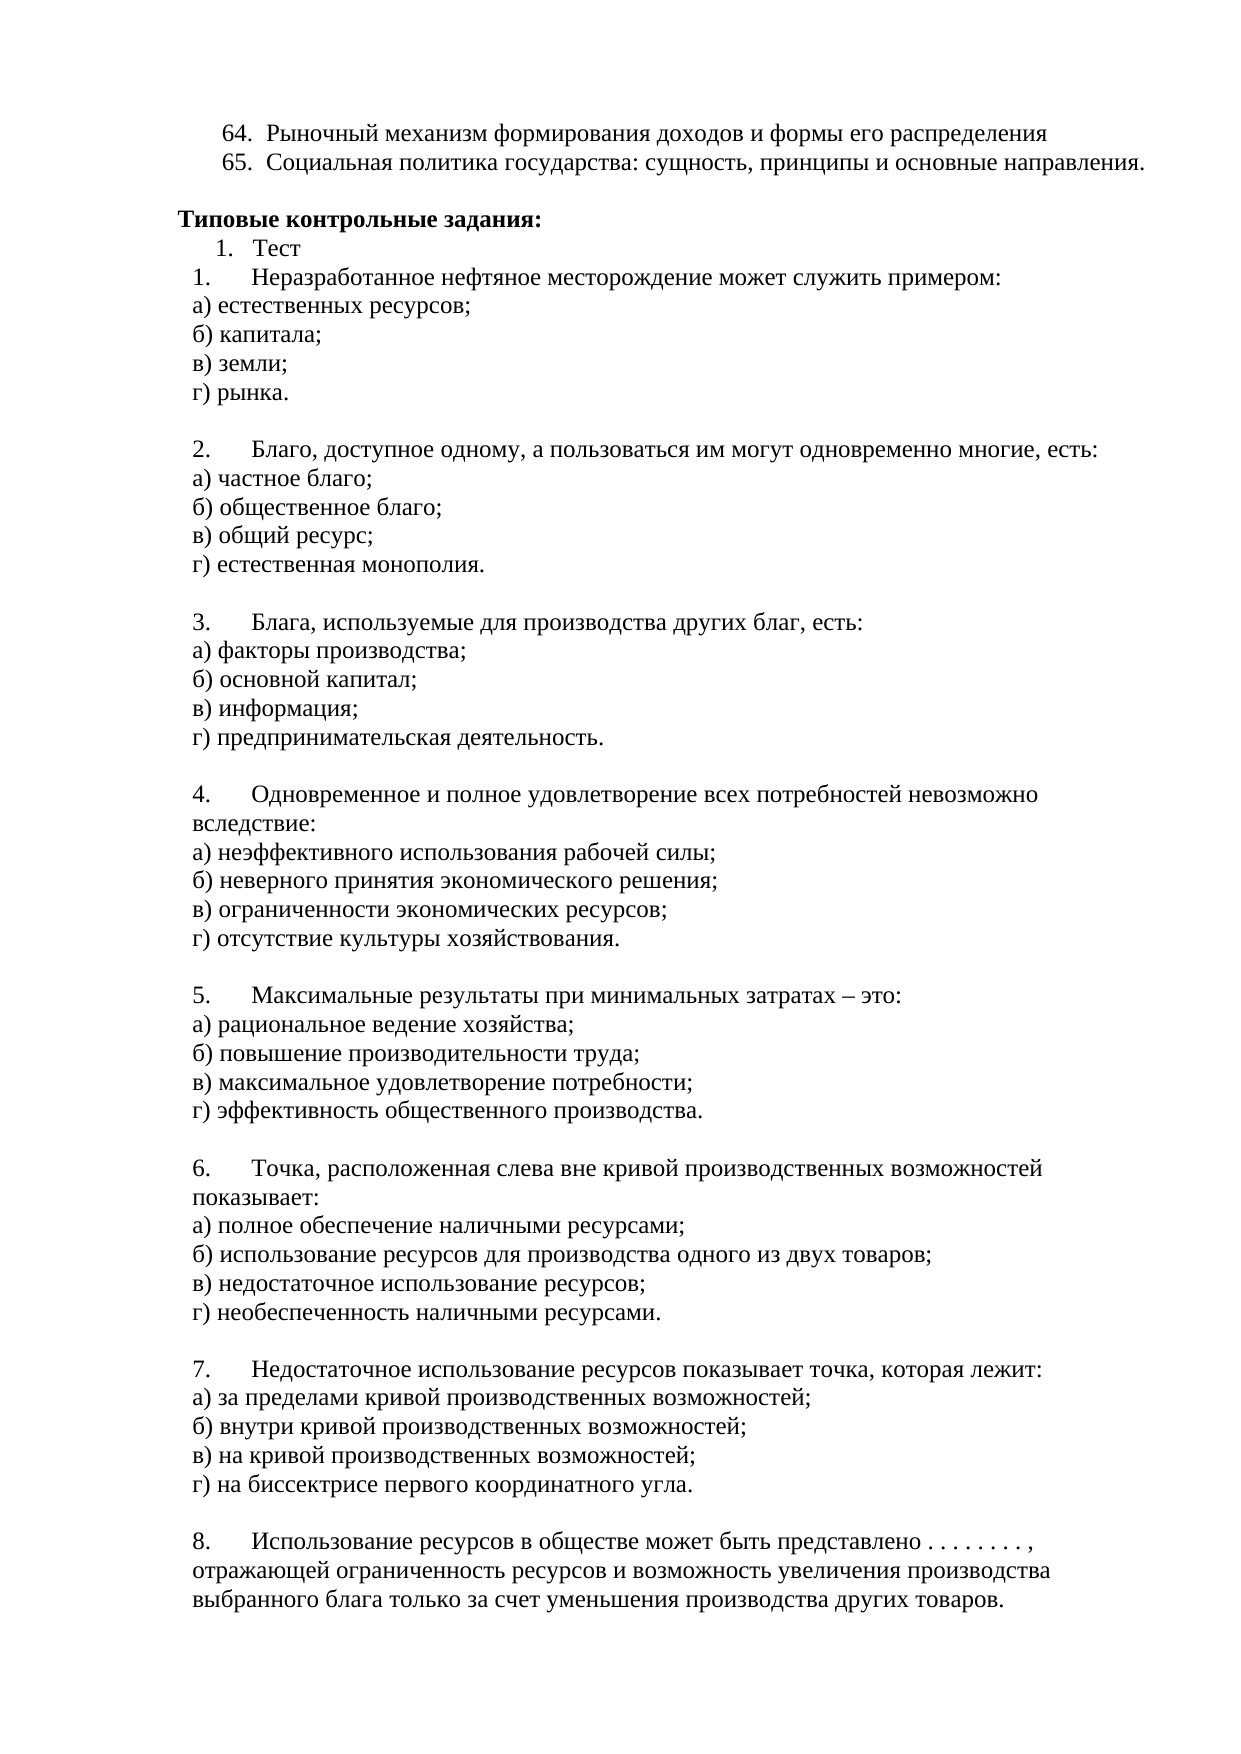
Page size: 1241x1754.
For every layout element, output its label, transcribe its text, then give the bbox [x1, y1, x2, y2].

list а) факторы производства; [192, 636, 1152, 664]
list а) рациональное ведение хозяйства; [192, 1009, 1152, 1038]
list 2. Благо, доступное одному, а пользоваться им могут одновременно многие, есть: [192, 434, 1152, 463]
list в) информация; [192, 693, 1152, 722]
list а) естественных ресурсов; [192, 291, 1152, 319]
list Социальная политика государства: сущность, принципы и основные направления. [222, 147, 1152, 176]
list б) повышение производительности труда; [192, 1038, 1152, 1067]
list 5. Максимальные результаты при минимальных затратах – это: [192, 981, 1152, 1009]
list 6. Точка, расположенная слева вне кривой производственных возможностей показывает: [192, 1153, 1152, 1211]
list а) за пределами кривой производственных возможностей; [192, 1382, 1152, 1411]
list б) использование ресурсов для производства одного из двух товаров; [192, 1239, 1152, 1268]
list г) рынка. [192, 377, 1152, 406]
text Типовые контрольные задания: [177, 204, 1152, 233]
list г) необеспеченность наличными ресурсами. [192, 1297, 1152, 1326]
list г) на биссектрисе первого координатного угла. [192, 1469, 1152, 1497]
list Рыночный механизм формирования доходов и формы его распределения [222, 118, 1152, 147]
list г) эффективность общественного производства. [192, 1096, 1152, 1124]
list 8. Использование ресурсов в обществе может быть представлено . . . . . . . . , отражающей ограниченность ресурсов и возможность увеличения производства выбранного блага только за счет уменьшения производства других товаров. [192, 1526, 1152, 1612]
list Тест [215, 233, 1152, 262]
list в) земли; [192, 348, 1152, 377]
list б) общественное благо; [192, 492, 1152, 521]
list г) предпринимательская деятельность. [192, 722, 1152, 751]
list 1. Неразработанное нефтяное месторождение может служить примером: [192, 262, 1152, 291]
list 3. Блага, используемые для производства других благ, есть: [192, 607, 1152, 636]
list б) внутри кривой производственных возможностей; [192, 1411, 1152, 1440]
list в) недостаточное использование ресурсов; [192, 1268, 1152, 1297]
list в) общий ресурс; [192, 521, 1152, 549]
list а) частное благо; [192, 463, 1152, 492]
list в) максимальное удовлетворение потребности; [192, 1067, 1152, 1096]
list а) полное обеспечение наличными ресурсами; [192, 1211, 1152, 1239]
list 4. Одновременное и полное удовлетворение всех потребностей невозможно вследствие: [192, 779, 1152, 837]
list г) естественная монополия. [192, 549, 1152, 578]
list г) отсутствие культуры хозяйствования. [192, 923, 1152, 952]
list в) на кривой производственных возможностей; [192, 1440, 1152, 1469]
list б) капитала; [192, 319, 1152, 348]
list б) неверного принятия экономического решения; [192, 866, 1152, 894]
list в) ограниченности экономических ресурсов; [192, 894, 1152, 923]
list б) основной капитал; [192, 664, 1152, 693]
list 7. Недостаточное использование ресурсов показывает точка, которая лежит: [192, 1354, 1152, 1382]
list а) неэффективного использования рабочей силы; [192, 837, 1152, 866]
